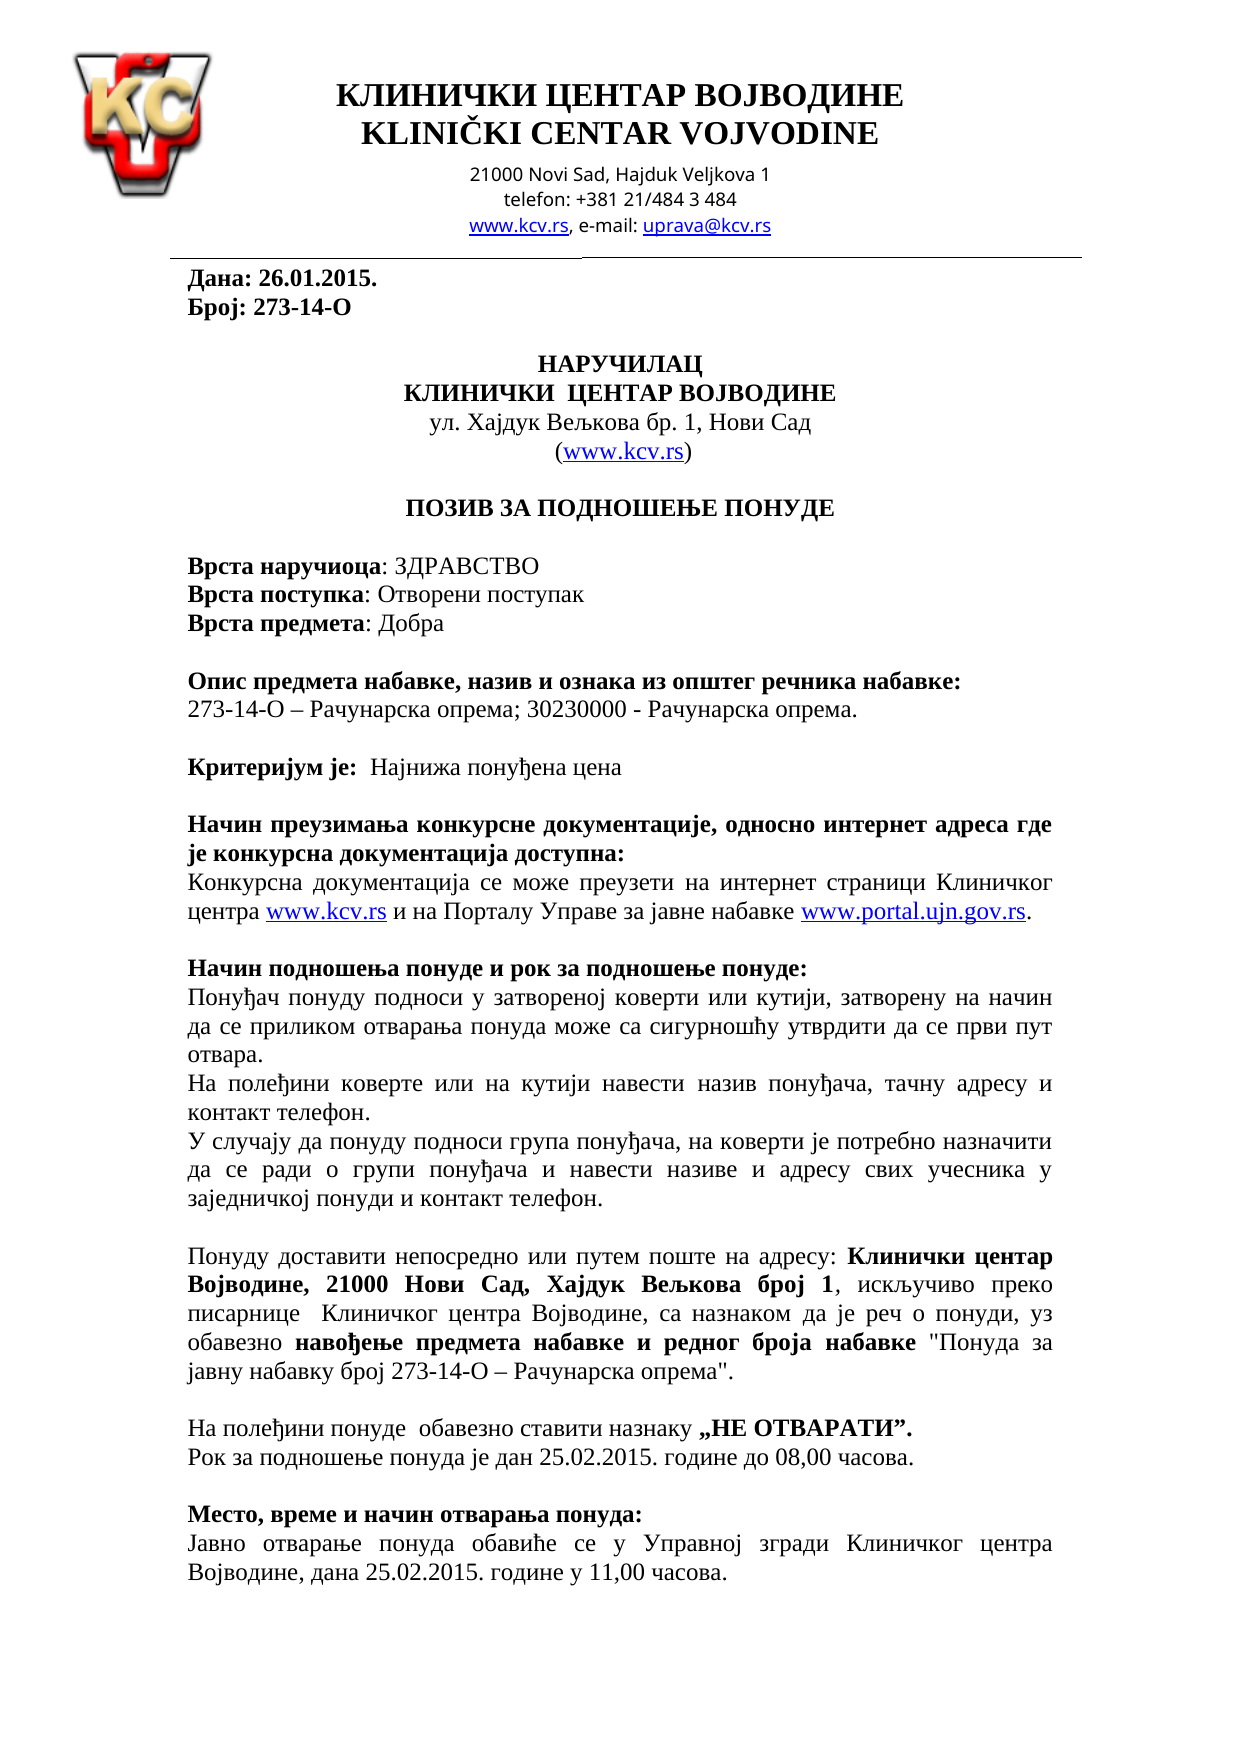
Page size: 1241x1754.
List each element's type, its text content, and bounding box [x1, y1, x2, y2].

text Критеријум је: [187, 752, 1053, 781]
subtitle НАРУЧИЛАЦ [187, 349, 1053, 378]
subtitle КЛИНИЧКИ ЦЕНТАР ВОЈВОДИНЕ [187, 378, 1053, 407]
text У случају да понуду подноси група понуђача, на коверти је потребно назначити да се ради о групи понуђача и навести називе и адресу свих учесника у заједничкој понуди и контакт телефон. [187, 1126, 1053, 1212]
text Врста наручиоца: ЗДРАВСТВО [187, 551, 1053, 579]
text Начин преузимања конкурсне документације, односно интернет адреса где је конкурсна документација доступна: [187, 809, 1053, 867]
text (www.kcv.rs) [187, 436, 1053, 464]
text Понуђач понуду подноси у затвореној коверти или кутији, затворену на начин да се приликом отварања понуда може са сигурношћу утврдити да се први пут отвара. [187, 982, 1053, 1068]
text Врста поступка: [187, 579, 1053, 608]
text Врста предмета: [187, 608, 1053, 637]
picture [70, 50, 216, 199]
text Број: 273-14-O [187, 292, 1053, 321]
subtitle Дана: 26.01.2015. [187, 263, 1053, 292]
text Конкурсна документација се може преузети на интернет страници Клиничког центра www.kcv.rs и на Порталу Управе за јавне набавке www.portal.ujn.gov.rs. [187, 867, 1053, 924]
text Начин подношења понуде и рок за подношење понуде: [187, 953, 1053, 982]
text 273-14-O – Рачунарска опрема; 30230000 - Рачунарска опрема. [187, 694, 1053, 723]
text Јавно отварање понуда обавиће се у Управној згради Клиничког центра Војводине, дана 25.02.2015. године у 11,00 часова. [187, 1528, 1053, 1586]
text ул. Хајдук Вељкова бр. 1, Нови Сад [187, 407, 1053, 436]
text Рок за подношење понуда је дан 25.02.2015. године до 08,00 часова. [187, 1442, 1053, 1471]
text Oпис предмета набавке, назив и ознака из општег речника набавке: [187, 666, 1053, 694]
text На полеђини коверте или на кутији навести назив понуђача, тачну адресу и контакт телефон. [187, 1068, 1053, 1126]
text На полеђини понуде обавезно ставити назнаку „НЕ ОТВАРАТИ”. [187, 1413, 1053, 1442]
text Понуду доставити непосредно или путем поште на адресу: Клинички центар Војводине, 21000 Нови Сад, Хајдук Вељкова број 1, искључиво преко писарнице Клиничког центра Војводине, са назнаком да је реч о понуди, уз обавезно навођење предмета набавке и редног броја набавке "Понуда за јавну набавку број 273-14-O – Рачунарска опрема". [187, 1241, 1053, 1384]
subtitle ПОЗИВ ЗА ПОДНОШЕЊЕ ПОНУДЕ [187, 493, 1053, 522]
text Место, време и начин отварања понуда: [187, 1499, 1053, 1528]
